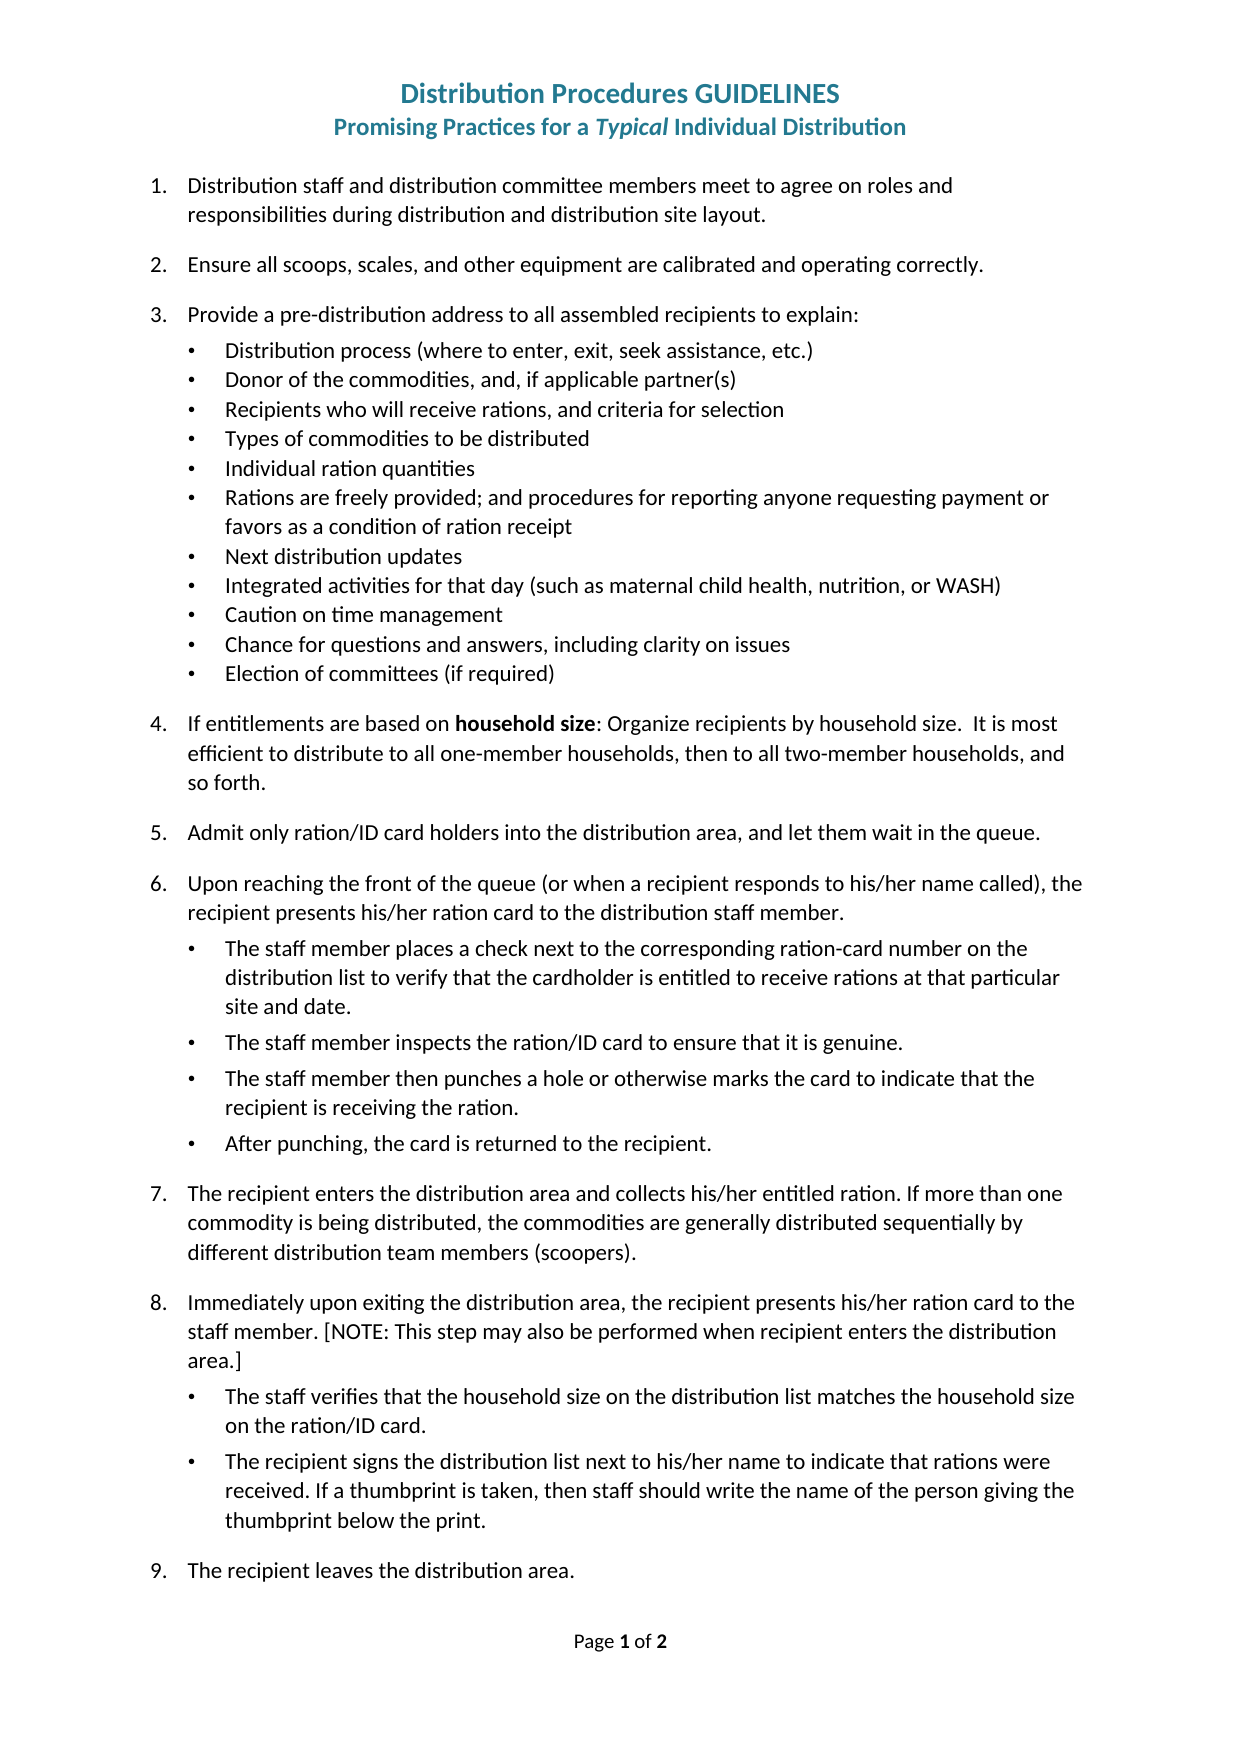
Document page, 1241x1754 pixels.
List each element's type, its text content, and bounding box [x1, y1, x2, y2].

list Immediately upon exiting the distribution area, the recipient presents his/her ration card to the staff member. [NOTE: This step may also be performed when recipient enters the distribution area.] [150, 1288, 1090, 1375]
list The staff member then punches a hole or otherwise marks the card to indicate that the recipient is receiving the ration. [187, 1064, 1090, 1121]
list Election of committees (if required) [187, 659, 1090, 687]
list The recipient signs the distribution list next to his/her name to indicate that rations were received. If a thumbprint is taken, then staff should write the name of the person giving the thumbprint below the print. [187, 1447, 1090, 1534]
list Individual ration quantities [187, 454, 1090, 482]
list Ensure all scoops, scales, and other equipment are calibrated and operating correctly. [150, 250, 1090, 278]
list Provide a pre-distribution address to all assembled recipients to explain: [150, 301, 1090, 329]
list Types of commodities to be distributed [187, 424, 1090, 452]
list Caution on time management [187, 601, 1090, 629]
list The recipient enters the distribution area and collects his/her entitled ration. If more than one commodity is being distributed, the commodities are generally distributed sequentially by different distribution team members (scoopers). [150, 1179, 1090, 1266]
list Admit only ration/ID card holders into the distribution area, and let them wait in the queue. [150, 818, 1090, 847]
list The recipient leaves the distribution area. [150, 1556, 1090, 1584]
list Chance for questions and answers, including clarity on issues [187, 630, 1090, 658]
list Distribution process (where to enter, exit, seek assistance, etc.) [187, 336, 1090, 364]
list Distribution staff and distribution committee members meet to agree on roles and responsibilities during distribution and distribution site layout. [150, 171, 1090, 228]
list The staff member inspects the ration/ID card to ensure that it is genuine. [187, 1028, 1090, 1056]
list Donor of the commodities, and, if applicable partner(s) [187, 366, 1090, 394]
list Integrated activities for that day (such as maternal child health, nutrition, or WASH) [187, 571, 1090, 599]
list If entitlements are based on household size: Organize recipients by household size. It is most efficient to distribute to all one-member households, then to all two-member households, and so forth. [150, 709, 1090, 796]
list Rations are freely provided; and procedures for reporting anyone requesting payment or favors as a condition of ration receipt [187, 483, 1090, 541]
list Upon reaching the front of the queue (or when a recipient responds to his/her name called), the recipient presents his/her ration card to the distribution staff member. [150, 869, 1090, 926]
list The staff member places a check next to the corresponding ration-card number on the distribution list to verify that the cardholder is entitled to receive rations at that particular site and date. [187, 934, 1090, 1021]
list After punching, the card is returned to the recipient. [187, 1129, 1090, 1157]
list Next distribution updates [187, 542, 1090, 570]
list Recipients who will receive rations, and criteria for selection [187, 395, 1090, 423]
list The staff verifies that the household size on the distribution list matches the household size on the ration/ID card. [187, 1382, 1090, 1440]
